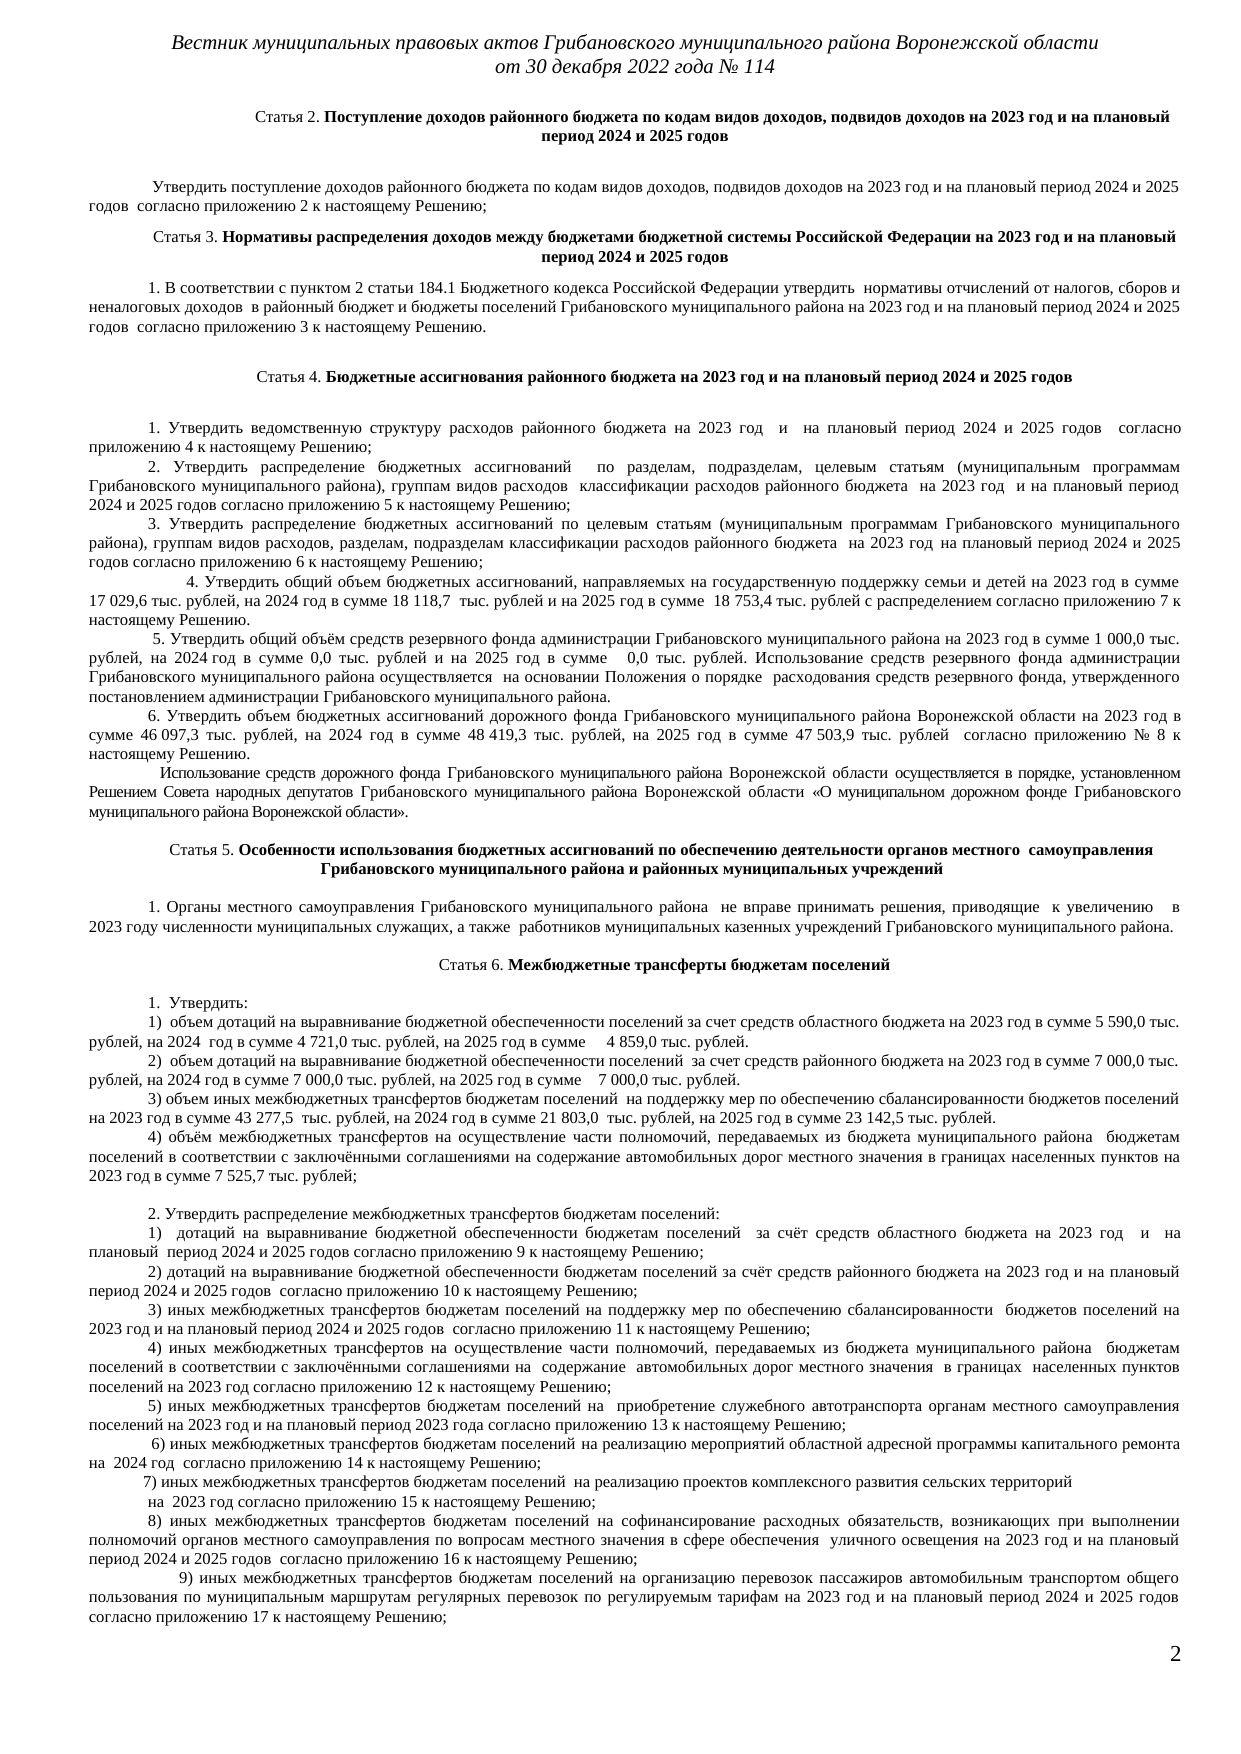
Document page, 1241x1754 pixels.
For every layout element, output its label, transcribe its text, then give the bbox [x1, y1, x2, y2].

text 1. Утвердить ведомственную структуру расходов районного бюджета на 2023 год и на плановый период 2024 и 2025 годов согласно приложению 4 к настоящему Решению; [89, 418, 1181, 456]
text 8) иных межбюджетных трансфертов бюджетам поселений на софинансирование расходных обязательств, возникающих при выполнении полномочий органов местного самоуправления по вопросам местного значения в сфере обеспечения уличного освещения на 2023 год и на плановый период 2024 и 2025 годов согласно приложению 16 к настоящему Решению; [89, 1511, 1181, 1568]
text 1. Утвердить: [89, 993, 1181, 1012]
text 1) объем дотаций на выравнивание бюджетной обеспеченности поселений за счет средств областного бюджета на 2023 год в сумме 5 590,0 тыс. рублей, на 2024 год в сумме 4 721,0 тыс. рублей, на 2025 год в сумме 4 859,0 тыс. рублей. [89, 1012, 1181, 1051]
text 5) иных межбюджетных трансфертов бюджетам поселений на приобретение служебного автотранспорта органам местного самоуправления поселений на 2023 год и на плановый период 2023 года согласно приложению 13 к настоящему Решению; [89, 1396, 1181, 1434]
text 2. Утвердить распределение межбюджетных трансфертов бюджетам поселений: [89, 1204, 1181, 1223]
text 1. В соответствии с пунктом 2 статьи 184.1 Бюджетного кодекса Российской Федерации утвердить нормативы отчислений от налогов, сборов и неналоговых доходов в районный бюджет и бюджеты поселений Грибановского муниципального района на 2023 год и на плановый период 2024 и 2025 годов согласно приложению 3 к настоящему Решению. [89, 278, 1181, 336]
text 6) иных межбюджетных трансфертов бюджетам поселений на реализацию мероприятий областной адресной программы капитального ремонта на 2024 год согласно приложению 14 к настоящему Решению; [89, 1434, 1181, 1472]
text 2) объем дотаций на выравнивание бюджетной обеспеченности поселений за счет средств районного бюджета на 2023 год в сумме 7 000,0 тыс. рублей, на 2024 год в сумме 7 000,0 тыс. рублей, на 2025 год в сумме 7 000,0 тыс. рублей. [89, 1051, 1181, 1089]
text на 2023 год согласно приложению 15 к настоящему Решению; [89, 1491, 1181, 1511]
text 5. Утвердить общий объём средств резервного фонда администрации Грибановского муниципального района на 2023 год в сумме 1 000,0 тыс. рублей, на 2024 год в сумме 0,0 тыс. рублей и на 2025 год в сумме 0,0 тыс. рублей. Использование средств резервного фонда администрации Грибановского муниципального района осуществляется на основании Положения о порядке расходования средств резервного фонда, утвержденного постановлением администрации Грибановского муниципального района. [89, 629, 1181, 706]
text Статья 6. Межбюджетные трансферты бюджетам поселений [89, 955, 1181, 974]
text 2) дотаций на выравнивание бюджетной обеспеченности бюджетам поселений за счёт средств районного бюджета на 2023 год и на плановый период 2024 и 2025 годов согласно приложению 10 к настоящему Решению; [89, 1261, 1181, 1300]
text 7) иных межбюджетных трансфертов бюджетам поселений на реализацию проектов комплексного развития сельских территорий [89, 1472, 1181, 1491]
text Статья 5. Особенности использования бюджетных ассигнований по обеспечению деятельности органов местного самоуправления Грибановского муниципального района и районных муниципальных учреждений [89, 840, 1175, 878]
text Статья 2. Поступление доходов районного бюджета по кодам видов доходов, подвидов доходов на 2023 год и на плановый период 2024 и 2025 годов [89, 106, 1181, 145]
text Статья 4. Бюджетные ассигнования районного бюджета на 2023 год и на плановый период 2024 и 2025 годов [89, 367, 1181, 386]
text 3) объем иных межбюджетных трансфертов бюджетам поселений на поддержку мер по обеспечению сбалансированности бюджетов поселений на 2023 год в сумме 43 277,5 тыс. рублей, на 2024 год в сумме 21 803,0 тыс. рублей, на 2025 год в сумме 23 142,5 тыс. рублей. [89, 1089, 1181, 1127]
text 4. Утвердить общий объем бюджетных ассигнований, направляемых на государственную поддержку семьи и детей на 2023 год в сумме 17 029,6 тыс. рублей, на 2024 год в сумме 18 118,7 тыс. рублей и на 2025 год в сумме 18 753,4 тыс. рублей с распределением согласно приложению 7 к настоящему Решению. [89, 571, 1181, 629]
text 3) иных межбюджетных трансфертов бюджетам поселений на поддержку мер по обеспечению сбалансированности бюджетов поселений на 2023 год и на плановый период 2024 и 2025 годов согласно приложению 11 к настоящему Решению; [89, 1300, 1181, 1338]
text 6. Утвердить объем бюджетных ассигнований дорожного фонда Грибановского муниципального района Воронежской области на 2023 год в сумме 46 097,3 тыс. рублей, на 2024 год в сумме 48 419,3 тыс. рублей, на 2025 год в сумме 47 503,9 тыс. рублей согласно приложению № 8 к настоящему Решению. [89, 706, 1181, 763]
text 1) дотаций на выравнивание бюджетной обеспеченности бюджетам поселений за счёт средств областного бюджета на 2023 год и на плановый период 2024 и 2025 годов согласно приложению 9 к настоящему Решению; [89, 1223, 1181, 1261]
text 3. Утвердить распределение бюджетных ассигнований по целевым статьям (муниципальным программам Грибановского муниципального района), группам видов расходов, разделам, подразделам классификации расходов районного бюджета на 2023 год на плановый период 2024 и 2025 годов согласно приложению 6 к настоящему Решению; [89, 514, 1181, 571]
text 1. Органы местного самоуправления Грибановского муниципального района не вправе принимать решения, приводящие к увеличению в 2023 году численности муниципальных служащих, а также работников муниципальных казенных учреждений Грибановского муниципального района. [89, 897, 1181, 936]
text 4) иных межбюджетных трансфертов на осуществление части полномочий, передаваемых из бюджета муниципального района бюджетам поселений в соответствии с заключёнными соглашениями на содержание автомобильных дорог местного значения в границах населенных пунктов поселений на 2023 год согласно приложению 12 к настоящему Решению; [89, 1338, 1181, 1396]
text Утвердить поступление доходов районного бюджета по кодам видов доходов, подвидов доходов на 2023 год и на плановый период 2024 и 2025 годов согласно приложению 2 к настоящему Решению; [89, 176, 1181, 215]
text Использование средств дорожного фонда Грибановского муниципального района Воронежской области осуществляется в порядке, установленном Решением Совета народных депутатов Грибановского муниципального района Воронежской области «О муниципальном дорожном фонде Грибановского муниципального района Воронежской области». [89, 763, 1181, 821]
text 2. Утвердить распределение бюджетных ассигнований по разделам, подразделам, целевым статьям (муниципальным программам Грибановского муниципального района), группам видов расходов классификации расходов районного бюджета на 2023 год и на плановый период 2024 и 2025 годов согласно приложению 5 к настоящему Решению; [89, 456, 1181, 514]
text Статья 3. Нормативы распределения доходов между бюджетами бюджетной системы Российской Федерации на 2023 год и на плановый период 2024 и 2025 годов [89, 227, 1181, 266]
title 9) иных межбюджетных трансфертов бюджетам поселений на организацию перевозок пассажиров автомобильным транспортом общего пользования по муниципальным маршрутам регулярных перевозок по регулируемым тарифам на 2023 год и на плановый период 2024 и 2025 годов согласно приложению 17 к настоящему Решению; [89, 1568, 1181, 1626]
text 4) объём межбюджетных трансфертов на осуществление части полномочий, передаваемых из бюджета муниципального района бюджетам поселений в соответствии с заключёнными соглашениями на содержание автомобильных дорог местного значения в границах населенных пунктов на 2023 год в сумме 7 525,7 тыс. рублей; [89, 1127, 1181, 1185]
